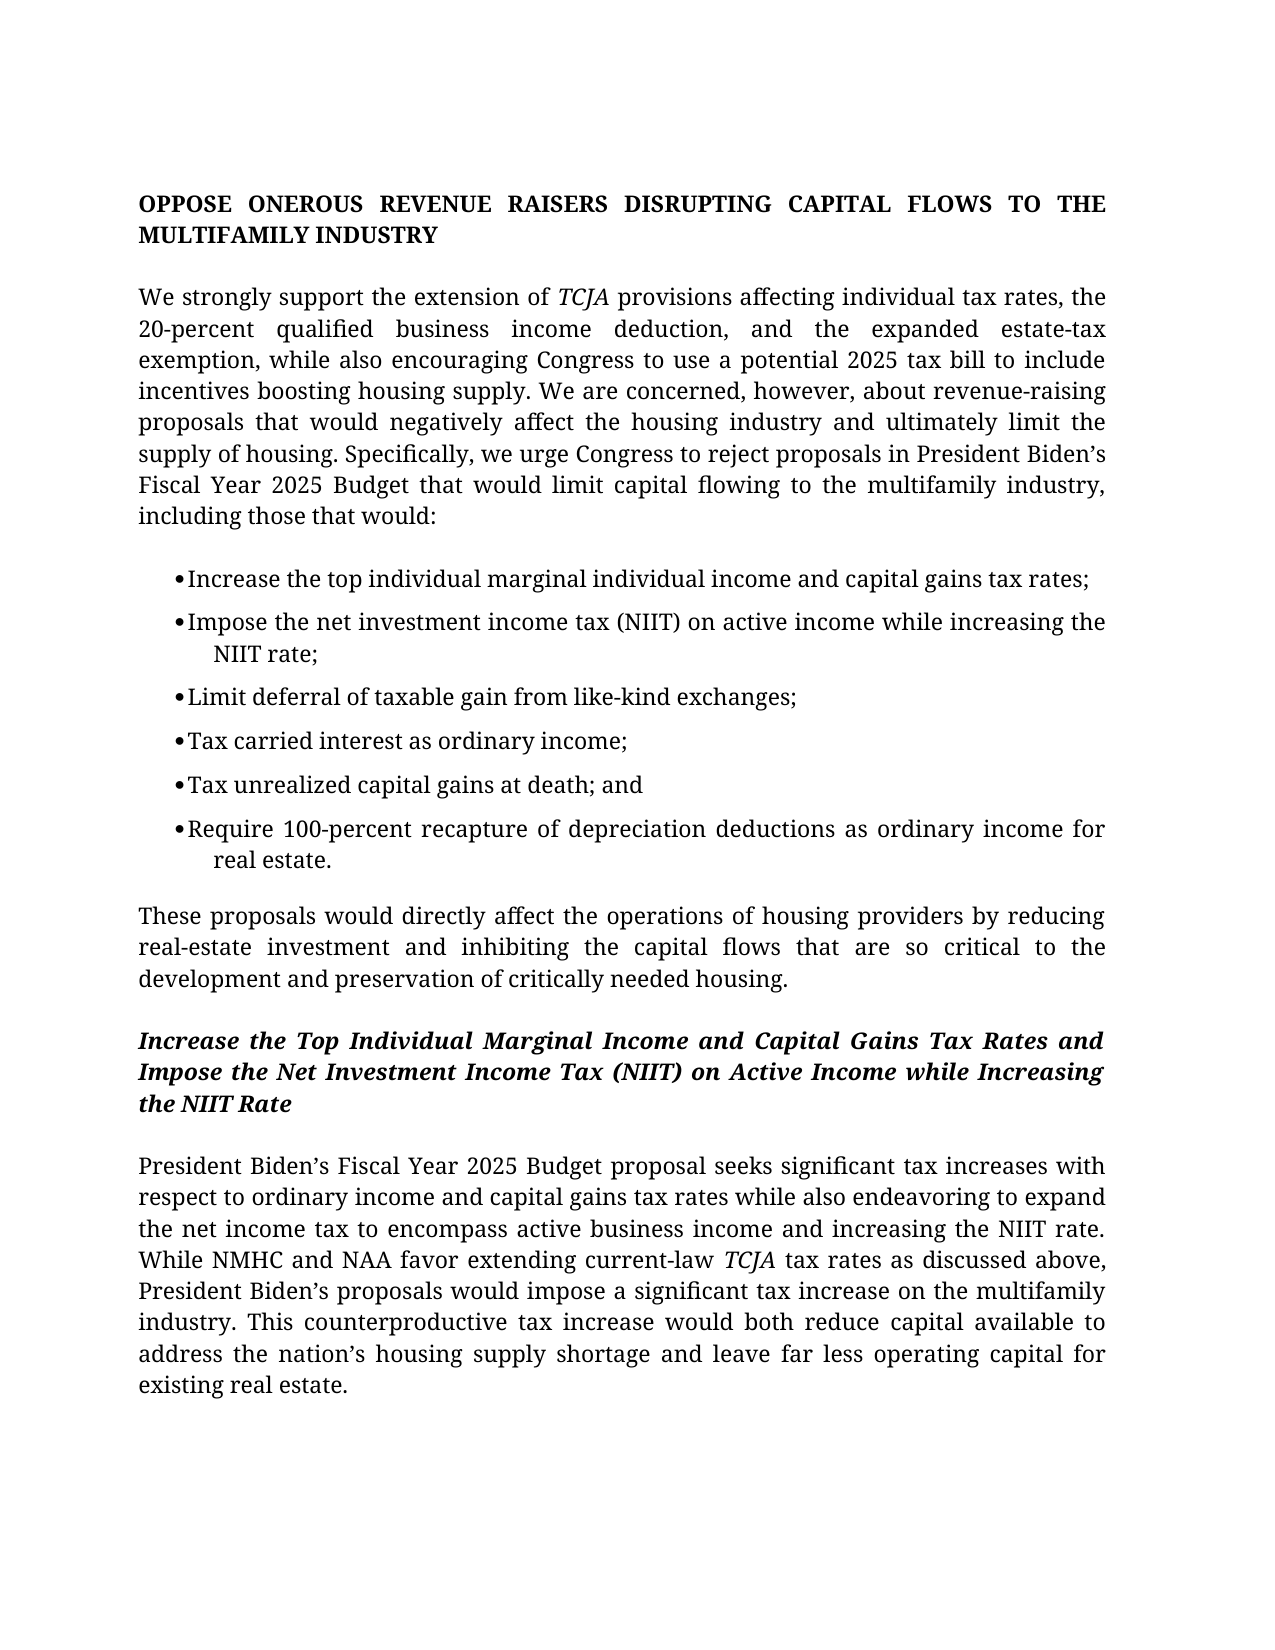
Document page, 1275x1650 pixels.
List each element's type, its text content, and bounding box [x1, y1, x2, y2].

list Tax unrealized capital gains at death; and [176, 769, 1107, 800]
text These proposals would directly affect the operations of housing providers by reducing real-estate investment and inhibiting the capital flows that are so critical to the development and preservation of critically needed housing. [138, 900, 1107, 994]
text President Biden’s Fiscal Year 2025 Budget proposal seeks significant tax increases with respect to ordinary income and capital gains tax rates while also endeavoring to expand the net income tax to encompass active business income and increasing the NIIT rate. While NMHC and NAA favor extending current-law TCJA tax rates as discussed above, President Biden’s proposals would impose a significant tax increase on the multifamily industry. This counterproductive tax increase would both reduce capital available to address the nation’s housing supply shortage and leave far less operating capital for existing real estate. [138, 1150, 1107, 1400]
text Increase the Top Individual Marginal Income and Capital Gains Tax Rates and Impose the Net Investment Income Tax (NIIT) on Active Income while Increasing the NIIT Rate [138, 1025, 1107, 1119]
list Increase the top individual marginal individual income and capital gains tax rates; [176, 562, 1107, 594]
text We strongly support the extension of TCJA provisions affecting individual tax rates, the 20-percent qualified business income deduction, and the expanded estate-tax exemption, while also encouraging Congress to use a potential 2025 tax bill to include incentives boosting housing supply. We are concerned, however, about revenue-raising proposals that would negatively affect the housing industry and ultimately limit the supply of housing. Specifically, we urge Congress to reject proposals in President Biden’s Fiscal Year 2025 Budget that would limit capital flowing to the multifamily industry, including those that would: [138, 281, 1107, 531]
list Require 100-percent recapture of depreciation deductions as ordinary income for real estate. [176, 812, 1107, 875]
list Impose the net investment income tax (NIIT) on active income while increasing the NIIT rate; [176, 606, 1107, 669]
text OPPOSE ONEROUS REVENUE RAISERS DISRUPTING CAPITAL FLOWS TO THE MULTIFAMILY INDUSTRY [138, 187, 1107, 250]
list Limit deferral of taxable gain from like-kind exchanges; [176, 681, 1107, 712]
list Tax carried interest as ordinary income; [176, 725, 1107, 756]
